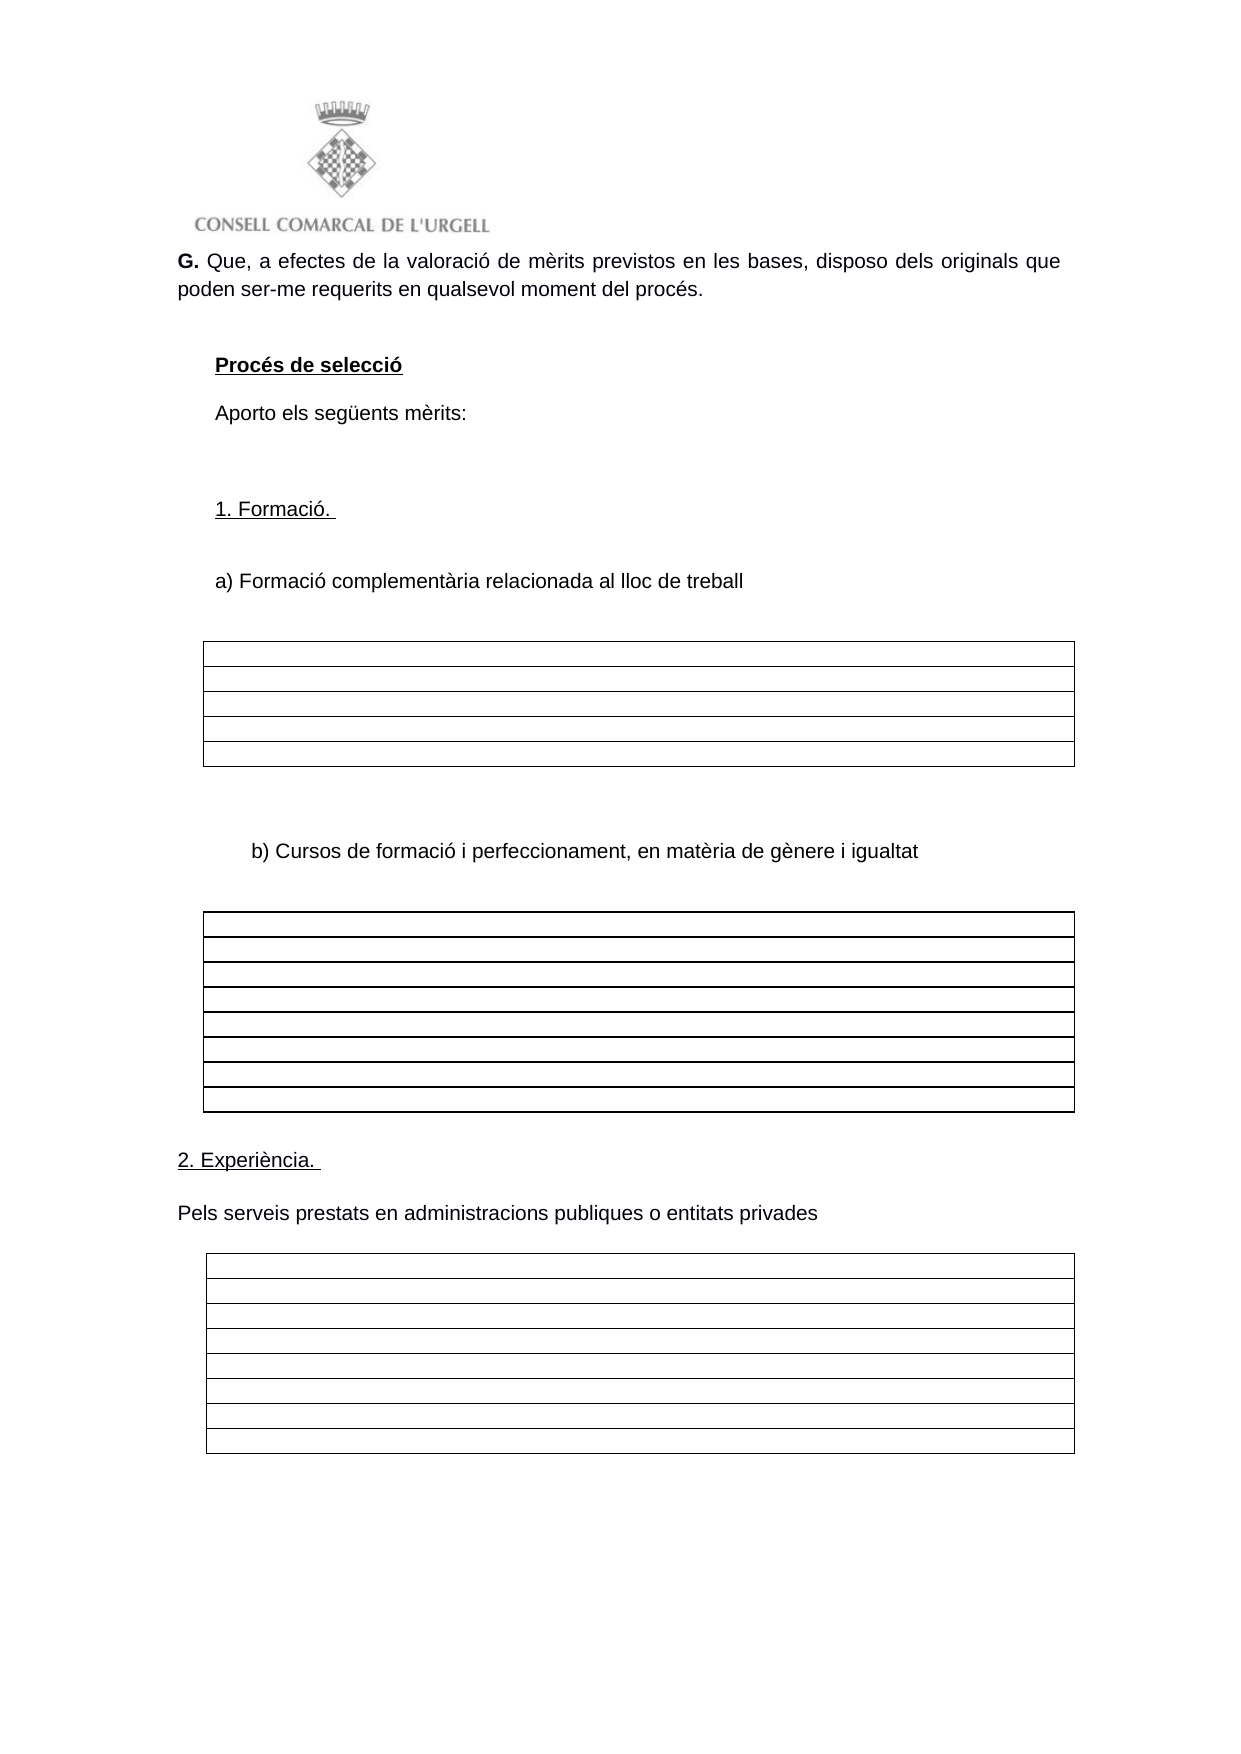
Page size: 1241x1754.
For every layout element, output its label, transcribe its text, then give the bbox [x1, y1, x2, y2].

table_cell [207, 1304, 1074, 1328]
table_cell [204, 1038, 1074, 1061]
text Aporto els següents mèrits: [215, 401, 1063, 425]
table_cell [204, 963, 1074, 986]
table_cell [207, 1404, 1074, 1428]
table_cell [204, 1013, 1074, 1036]
table_cell [204, 938, 1074, 961]
text Procés de selecció [215, 353, 1063, 377]
table_cell [204, 1063, 1074, 1086]
table_cell [207, 1354, 1074, 1378]
table_cell [204, 742, 1074, 766]
table_cell [207, 1329, 1074, 1353]
text 1. Formació. [215, 497, 1063, 521]
text 2. Experiència. [177, 1148, 1063, 1172]
table_cell [207, 1279, 1074, 1303]
table_cell [204, 667, 1074, 691]
table_cell [204, 692, 1074, 716]
table_header [204, 913, 1074, 936]
table_header [207, 1254, 1074, 1278]
text G. Que, a efectes de la valoració de mèrits previstos en les bases, disposo dels originals que poden ser-me requerits en qualsevol moment del procés. [177, 249, 1063, 301]
table_cell [207, 1429, 1074, 1453]
text Pels serveis prestats en administracions publiques o entitats privades [177, 1201, 1063, 1225]
table_cell [207, 1379, 1074, 1403]
table_cell [204, 717, 1074, 741]
picture [177, 73, 501, 250]
text a) Formació complementària relacionada al lloc de treball [215, 569, 1063, 593]
table_cell [204, 988, 1074, 1011]
text b) Cursos de formació i perfeccionament, en matèria de gènere i igualtat [177, 839, 1063, 863]
table_cell [204, 1088, 1074, 1111]
table_header [204, 642, 1074, 666]
